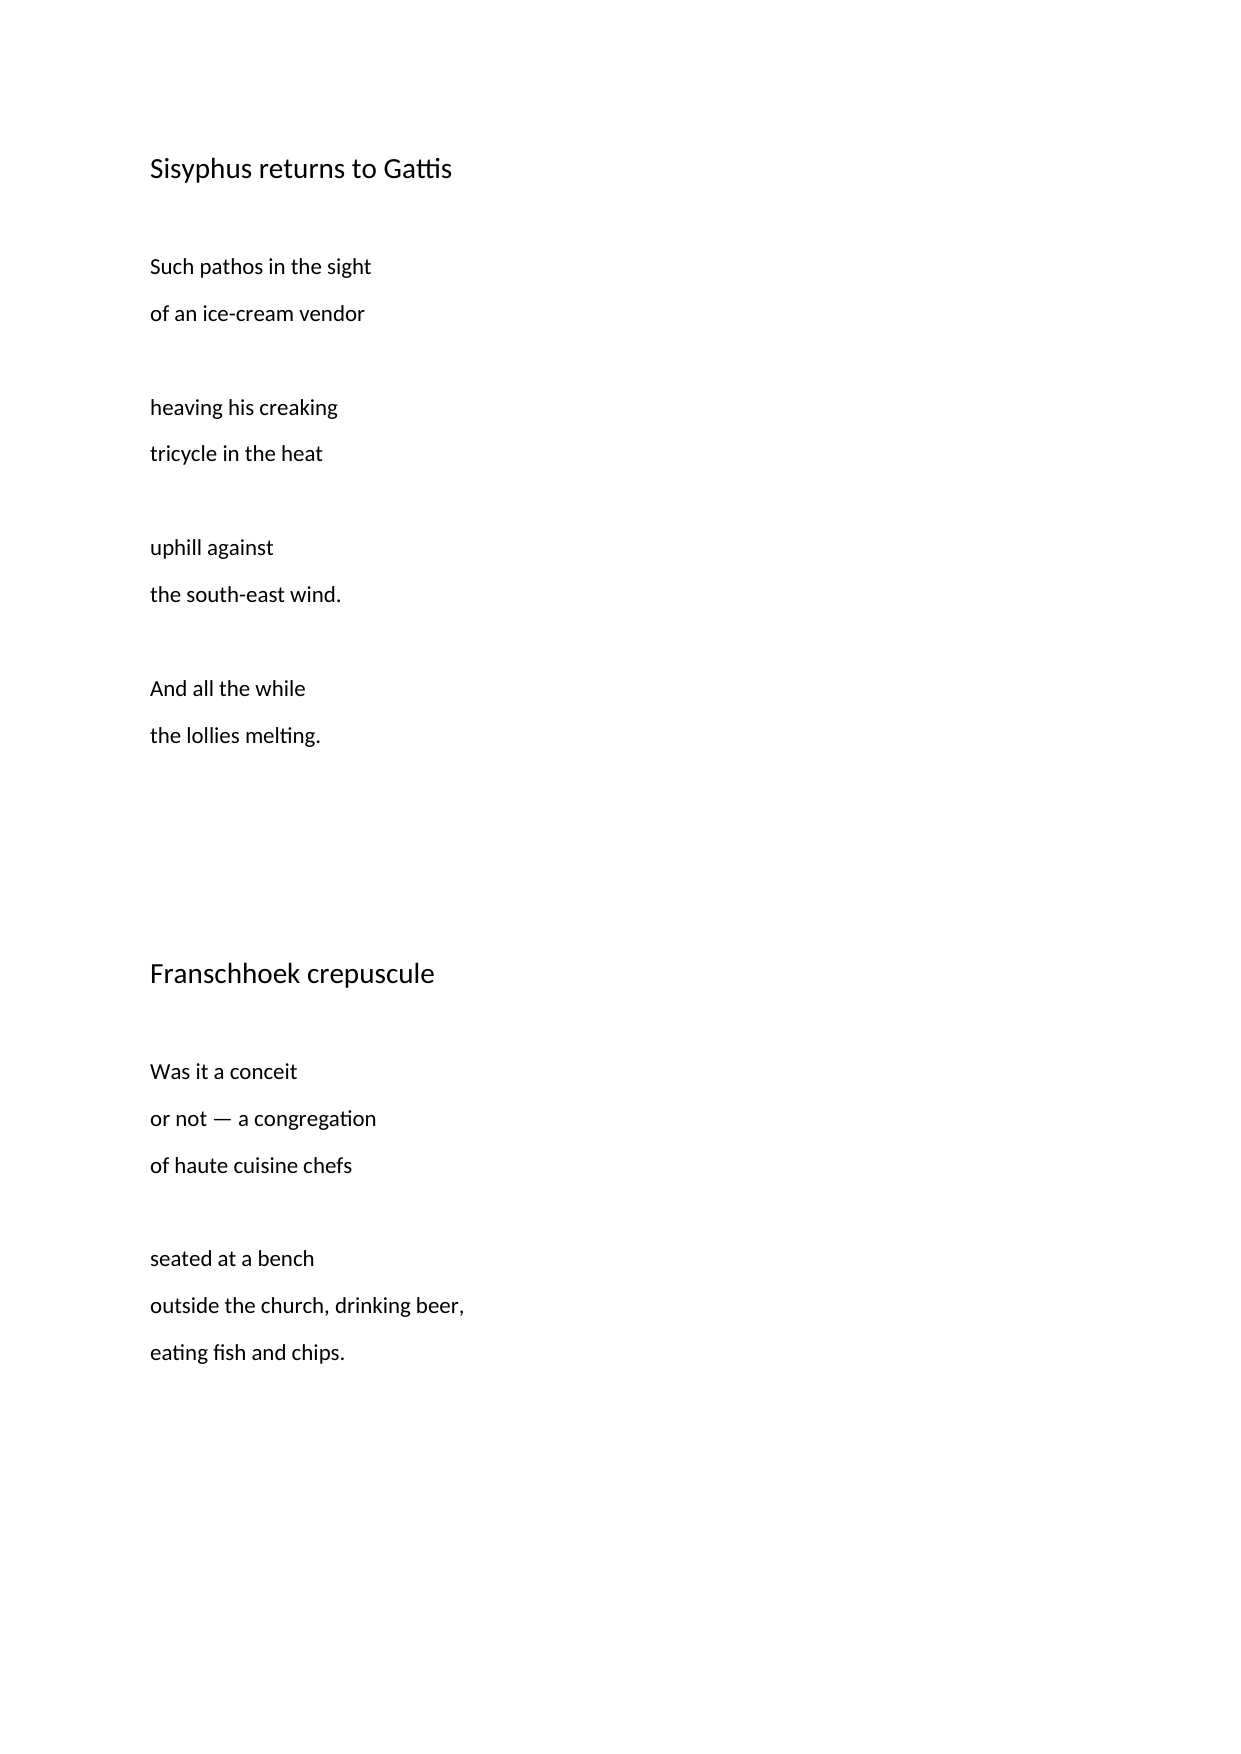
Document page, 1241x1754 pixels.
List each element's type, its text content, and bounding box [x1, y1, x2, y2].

text or not — a congregation [150, 1104, 1090, 1132]
text of an ice-cream vendor [150, 299, 1090, 327]
text outside the church, drinking beer, [150, 1291, 1090, 1319]
text eating ﬁsh and chips. [150, 1338, 1090, 1366]
text Such pathos in the sight [150, 252, 1090, 280]
text And all the while [150, 674, 1090, 702]
text of haute cuisine chefs [150, 1151, 1090, 1179]
text Sisyphus returns to Gattis [150, 150, 1090, 186]
text uphill against [150, 533, 1090, 561]
text the south-east wind. [150, 580, 1090, 608]
text heaving his creaking [150, 393, 1090, 421]
text Franschhoek crepuscule [150, 955, 1090, 991]
text the lollies melting. [150, 721, 1090, 749]
text Was it a conceit [150, 1057, 1090, 1085]
text tricycle in the heat [150, 439, 1090, 467]
text seated at a bench [150, 1244, 1090, 1273]
